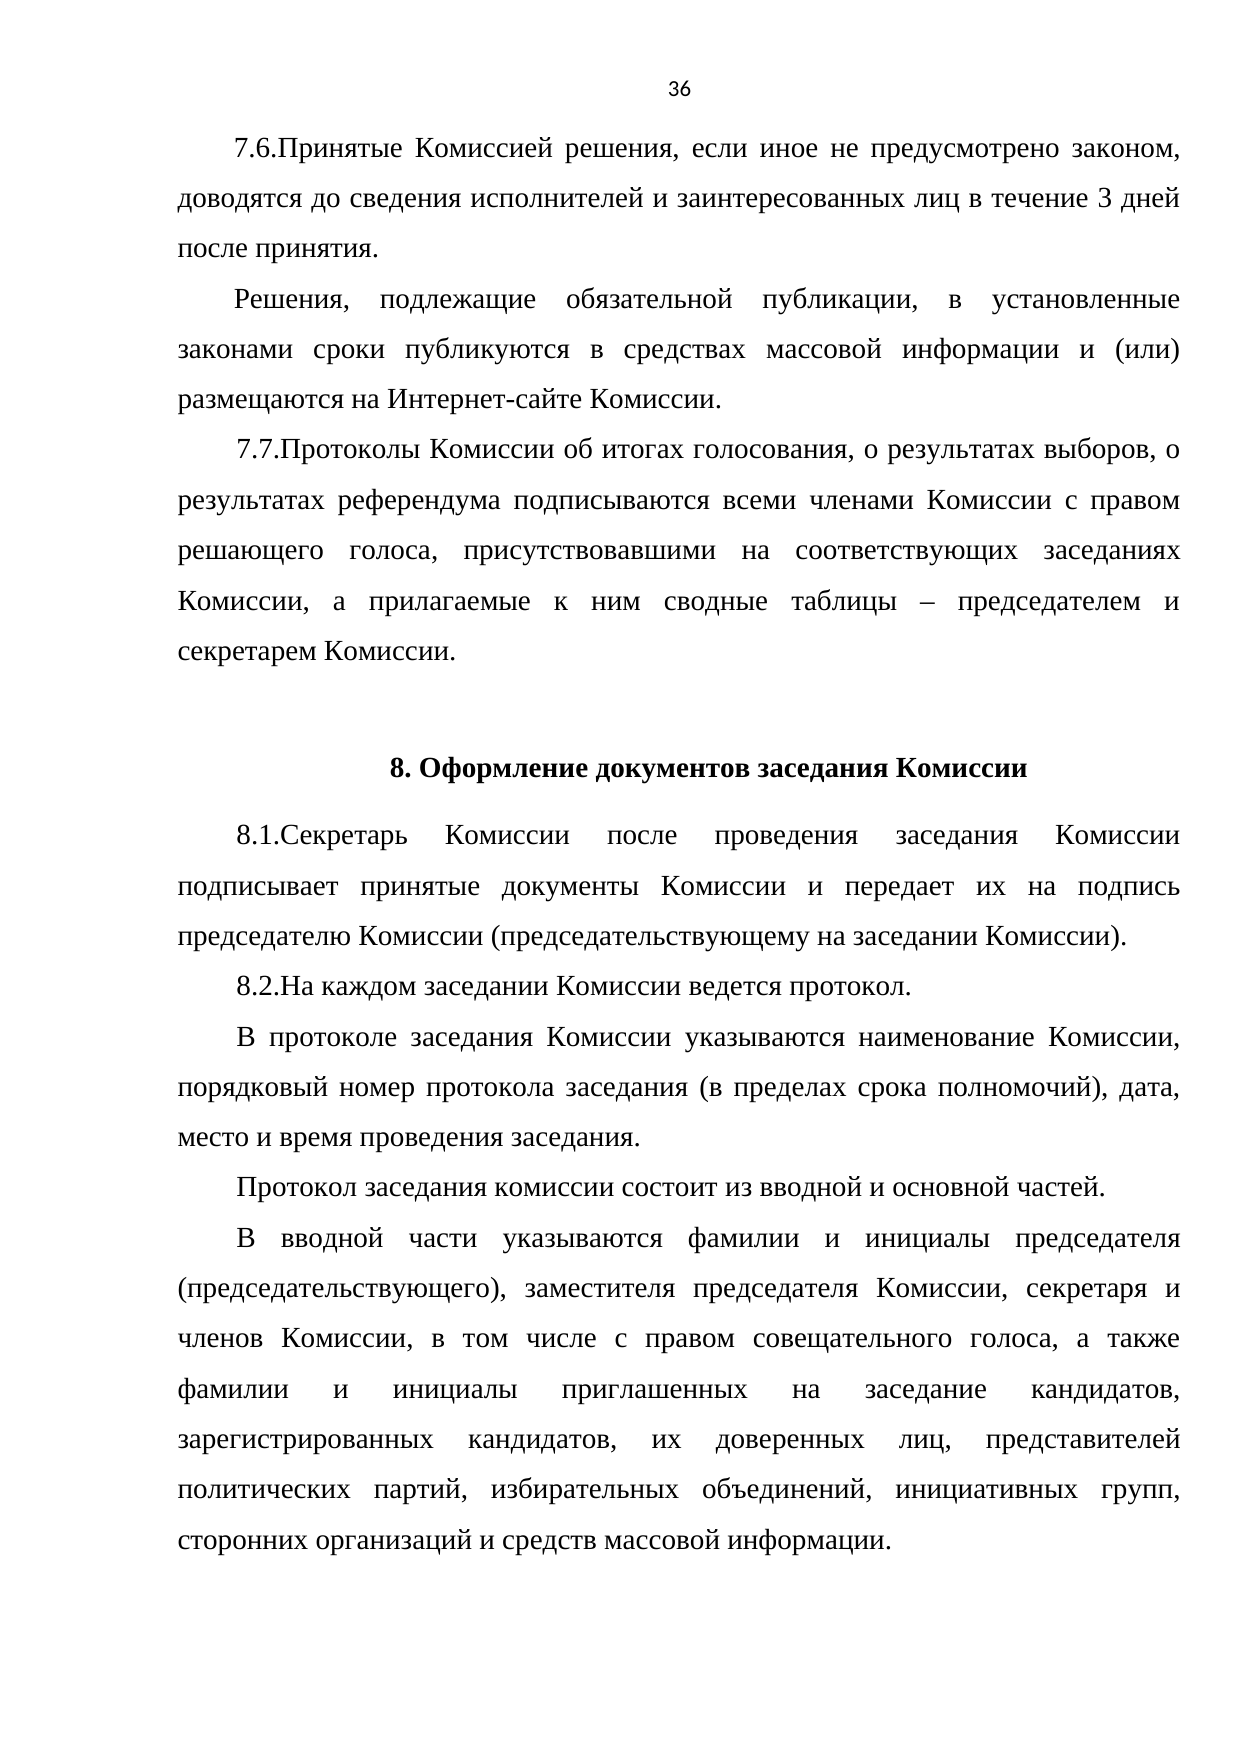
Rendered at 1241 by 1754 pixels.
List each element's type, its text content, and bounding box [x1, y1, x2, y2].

text 8.1.Секретарь Комиссии после проведения заседания Комиссии подписывает принятые документы Комиссии и передает их на подпись председателю Комиссии (председательствующему на заседании Комиссии). [177, 817, 1181, 952]
text В вводной части указываются фамилии и инициалы председателя (председательствующего), заместителя председателя Комиссии, секретаря и членов Комиссии, в том числе с правом совещательного голоса, а также фамилии и инициалы приглашенных на заседание кандидатов, зарегистрированных кандидатов, их доверенных лиц, представителей политических партий, избирательных объединений, инициативных групп, сторонних организаций и средств массовой информации. [177, 1220, 1181, 1555]
text В протоколе заседания Комиссии указываются наименование Комиссии, порядковый номер протокола заседания (в пределах срока полномочий), дата, место и время проведения заседания. [177, 1019, 1181, 1153]
text 8. Оформление документов заседания Комиссии [177, 750, 1181, 784]
text 7.7.Протоколы Комиссии об итогах голосования, о результатах выборов, о результатах референдума подписываются всеми членами Комиссии с правом решающего голоса, присутствовавшими на соответствующих заседаниях Комиссии, а прилагаемые к ним сводные таблицы – председателем и секретарем Комиссии. [177, 432, 1181, 666]
text Решения, подлежащие обязательной публикации, в установленные законами сроки публикуются в средствах массовой информации и (или) размещаются на Интернет-сайте Комиссии. [177, 281, 1181, 415]
text Протокол заседания комиссии состоит из вводной и основной частей. [177, 1169, 1181, 1203]
text 8.2.На каждом заседании Комиссии ведется протокол. [177, 968, 1181, 1002]
text 7.6.Принятые Комиссией решения, если иное не предусмотрено законом, доводятся до сведения исполнителей и заинтересованных лиц в течение 3 дней после принятия. [177, 130, 1181, 264]
